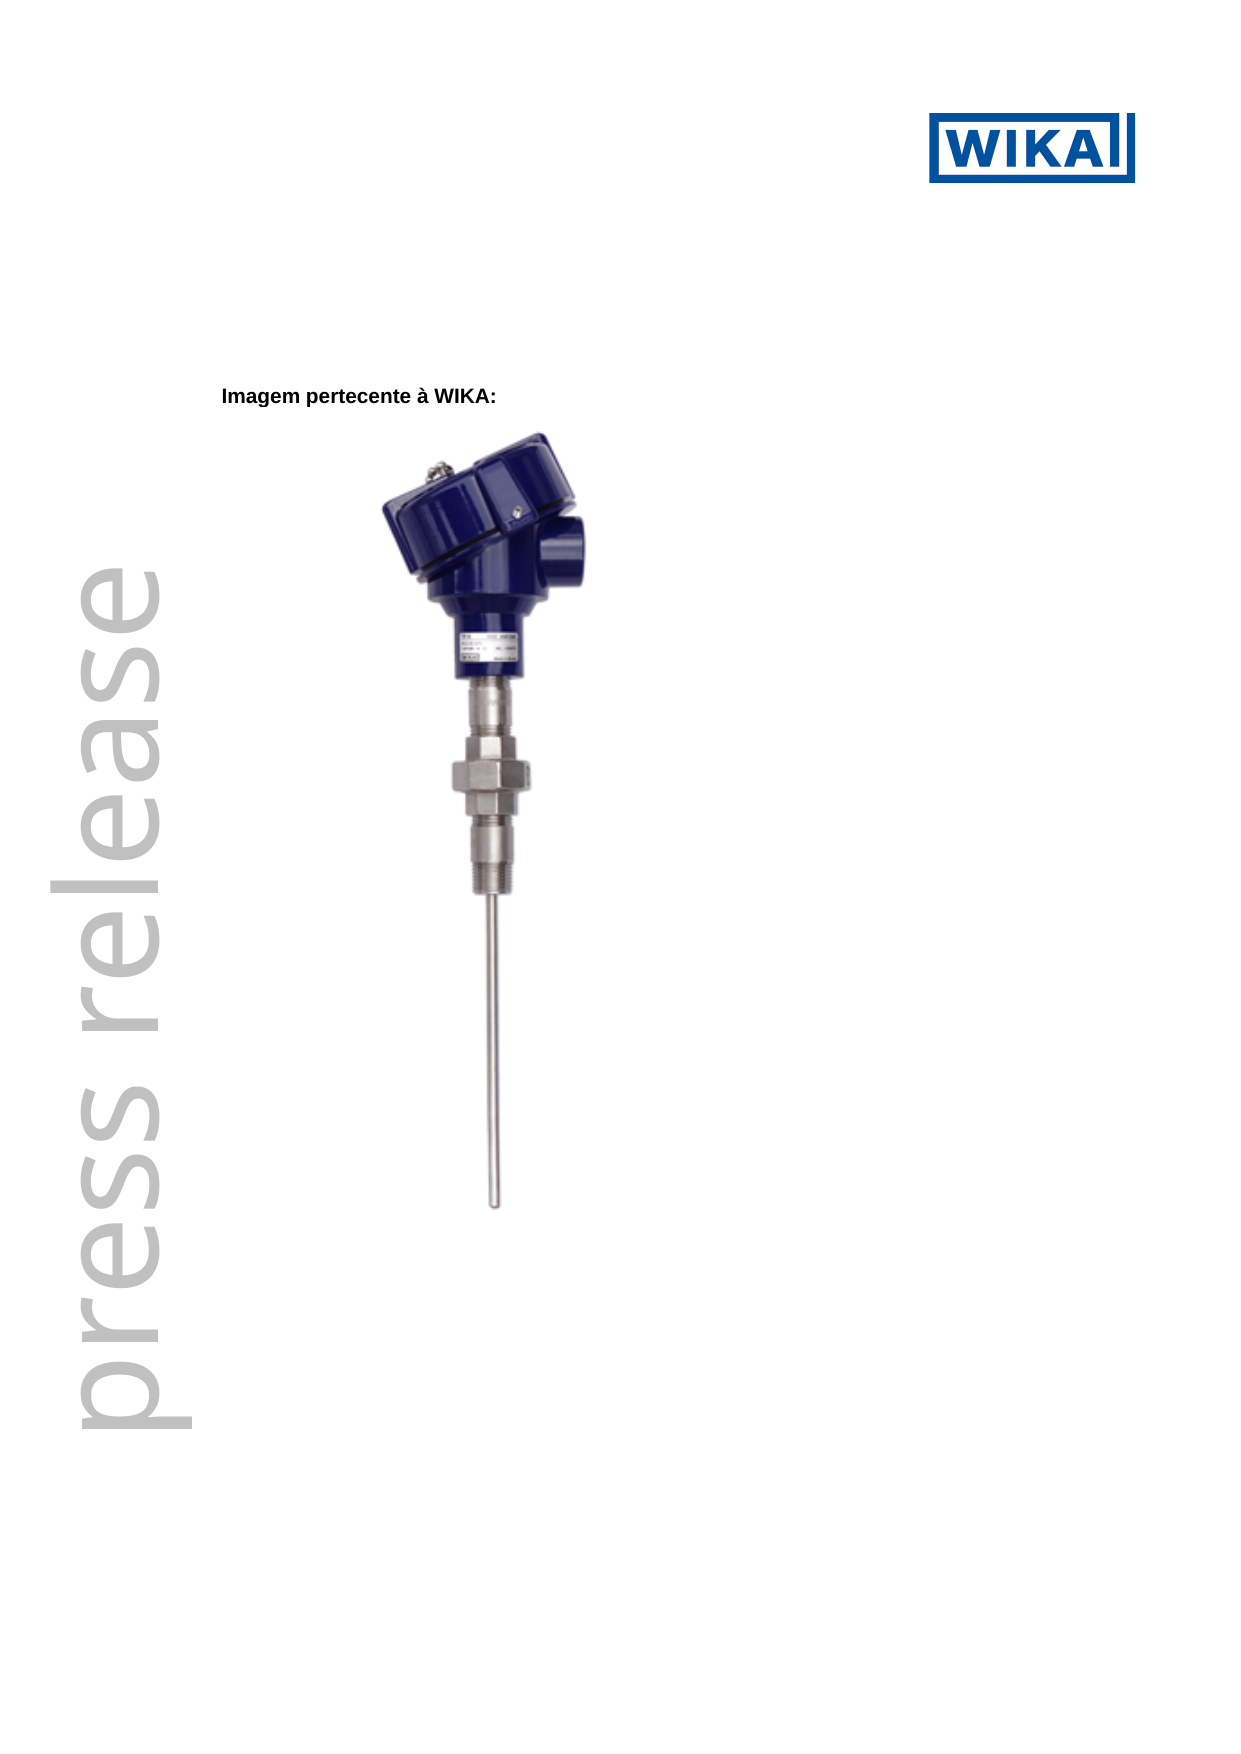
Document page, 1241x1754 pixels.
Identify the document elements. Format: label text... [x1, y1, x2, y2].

picture [929, 113, 1136, 183]
text Imagem pertecente à WIKA: [221, 384, 930, 408]
picture [221, 407, 759, 1212]
